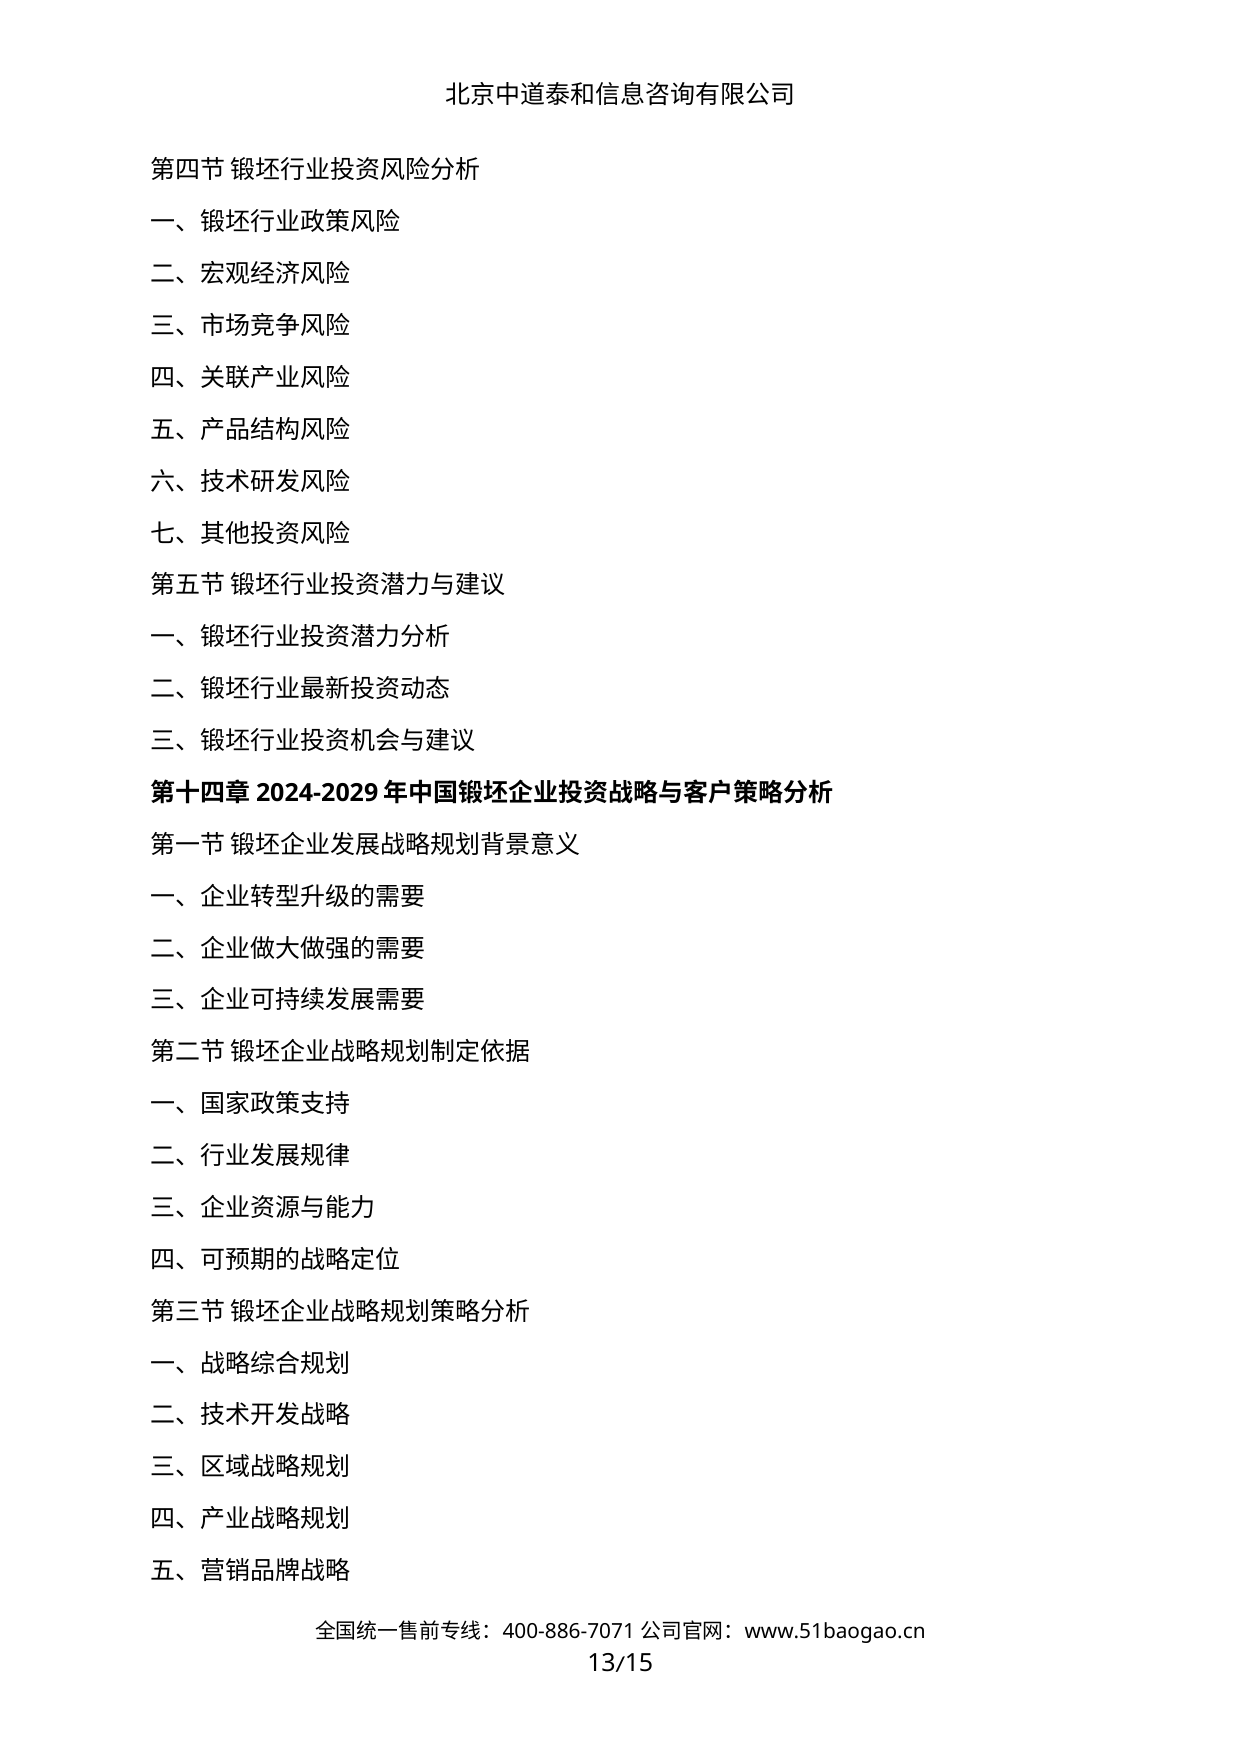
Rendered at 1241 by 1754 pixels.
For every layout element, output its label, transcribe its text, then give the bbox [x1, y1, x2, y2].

text 三、区域战略规划 [150, 1447, 1090, 1483]
text 二、技术开发战略 [150, 1395, 1090, 1431]
text 第十四章 2024-2029年中国锻坯企业投资战略与客户策略分析 [150, 772, 1090, 809]
text 六、技术研发风险 [150, 461, 1090, 497]
text 三、企业可持续发展需要 [150, 980, 1090, 1016]
text 一、锻坯行业投资潜力分析 [150, 617, 1090, 653]
text 二、企业做大做强的需要 [150, 928, 1090, 964]
text 第一节 锻坯企业发展战略规划背景意义 [150, 824, 1090, 861]
text 三、市场竞争风险 [150, 306, 1090, 342]
text 四、产业战略规划 [150, 1499, 1090, 1535]
text 二、行业发展规律 [150, 1136, 1090, 1172]
text 五、产品结构风险 [150, 409, 1090, 446]
text 五、营销品牌战略 [150, 1551, 1090, 1587]
text 第四节 锻坯行业投资风险分析 [150, 150, 1090, 186]
text 一、战略综合规划 [150, 1343, 1090, 1379]
text 三、锻坯行业投资机会与建议 [150, 721, 1090, 757]
text 一、企业转型升级的需要 [150, 876, 1090, 912]
text 二、宏观经济风险 [150, 254, 1090, 290]
text 七、其他投资风险 [150, 513, 1090, 549]
text 一、锻坯行业政策风险 [150, 202, 1090, 238]
text 三、企业资源与能力 [150, 1187, 1090, 1224]
text 四、可预期的战略定位 [150, 1239, 1090, 1276]
text 四、关联产业风险 [150, 357, 1090, 394]
text 第二节 锻坯企业战略规划制定依据 [150, 1032, 1090, 1068]
text 二、锻坯行业最新投资动态 [150, 669, 1090, 705]
text 一、国家政策支持 [150, 1084, 1090, 1120]
text 第三节 锻坯企业战略规划策略分析 [150, 1291, 1090, 1327]
text 第五节 锻坯行业投资潜力与建议 [150, 565, 1090, 601]
